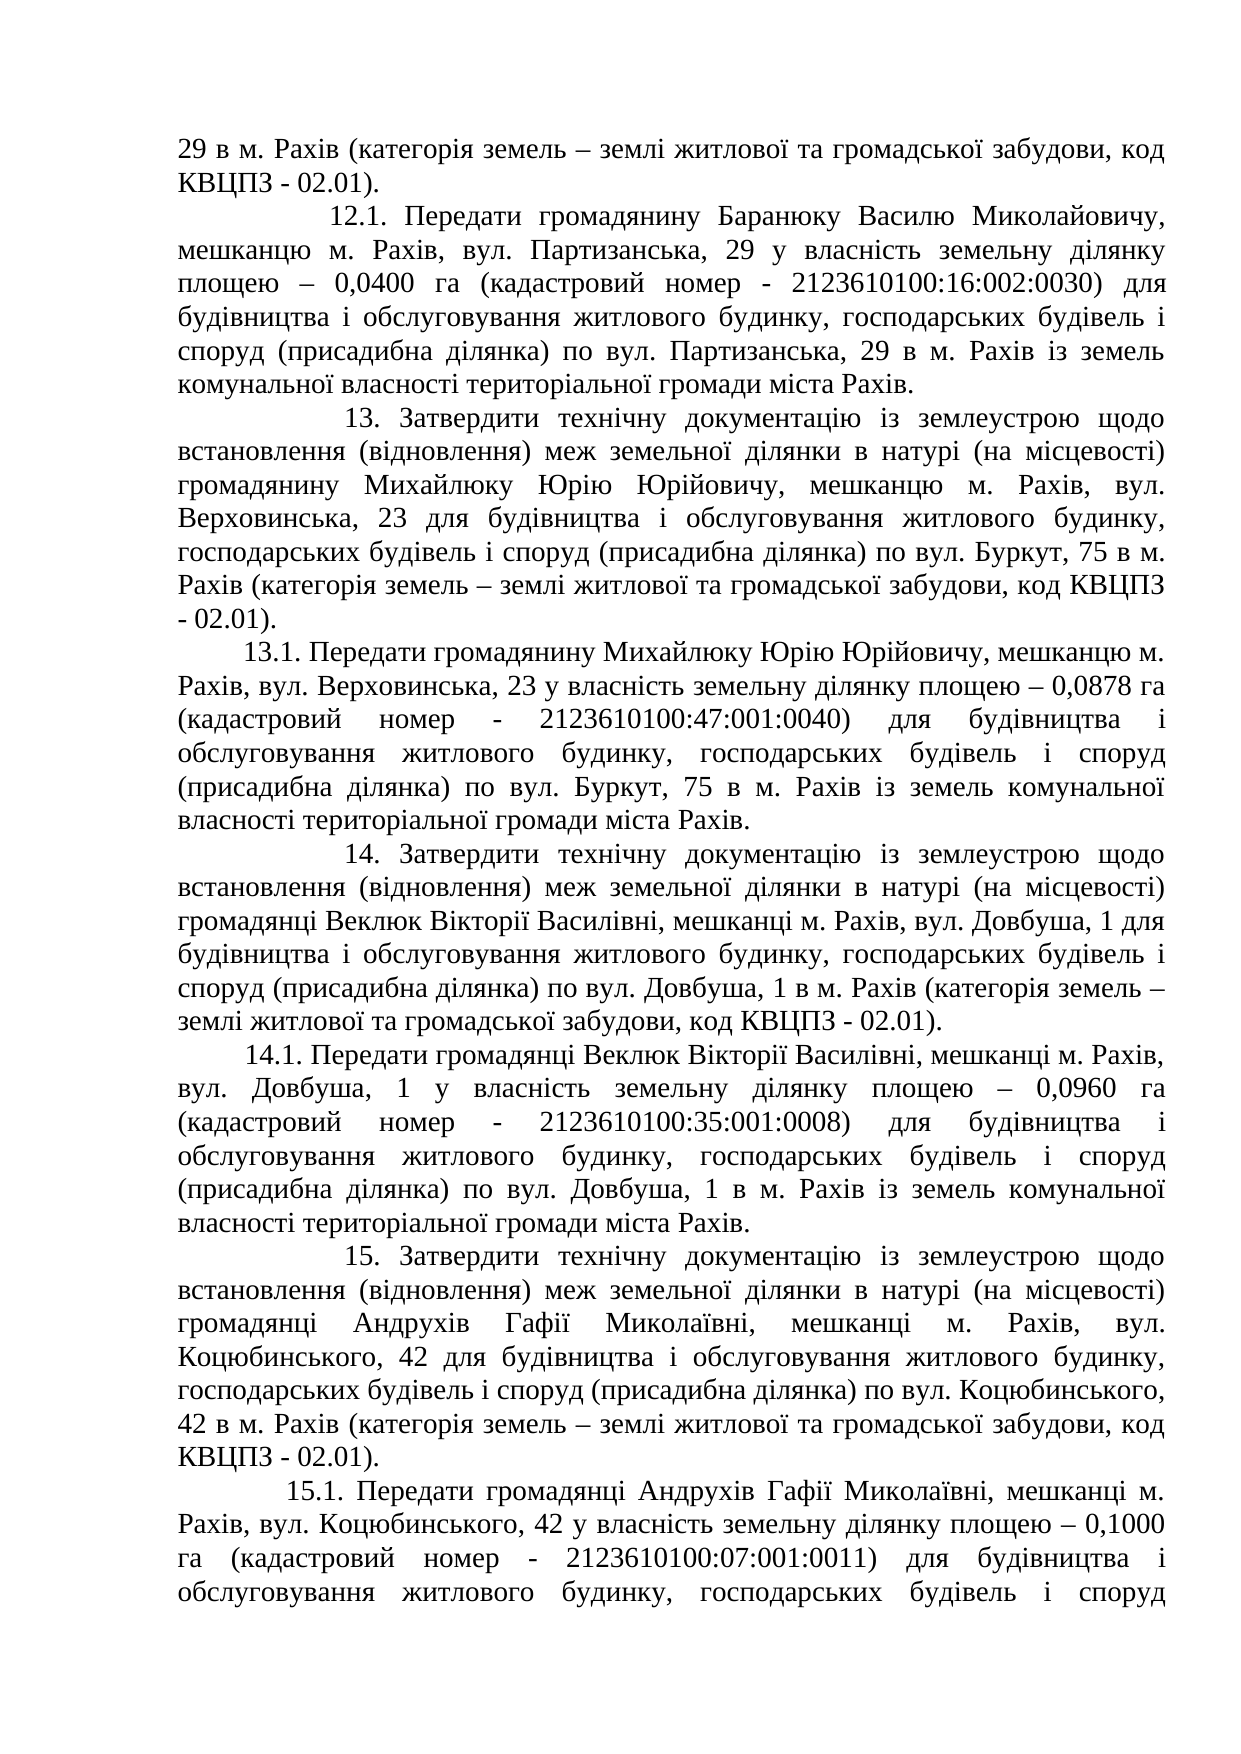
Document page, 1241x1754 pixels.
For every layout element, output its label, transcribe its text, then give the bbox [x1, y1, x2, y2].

text 14. Затвердити технічну документацію із землеустрою щодо встановлення (відновлення) меж земельної ділянки в натурі (на місцевості) громадянці Веклюк Вікторії Василівні, мешканці м. Рахів, вул. Довбуша, 1 для будівництва і обслуговування житлового будинку, господарських будівель і споруд (присадибна ділянка) по вул. Довбуша, 1 в м. Рахів (категорія земель – землі житлової та громадської забудови, код КВЦПЗ - 02.01). [177, 836, 1166, 1037]
text 15. Затвердити технічну документацію із землеустрою щодо встановлення (відновлення) меж земельної ділянки в натурі (на місцевості) громадянці Андрухів Гафії Миколаївні, мешканці м. Рахів, вул. Коцюбинського, 42 для будівництва і обслуговування житлового будинку, господарських будівель і споруд (присадибна ділянка) по вул. Коцюбинського, 42 в м. Рахів (категорія земель – землі житлової та громадської забудови, код КВЦПЗ - 02.01). [177, 1238, 1166, 1473]
text 13.1. Передати громадянину Михайлюку Юрію Юрійовичу, мешканцю м. Рахів, вул. Верховинська, 23 у власність земельну ділянку площею – 0,0878 га (кадастровий номер - 2123610100:47:001:0040) для будівництва і обслуговування житлового будинку, господарських будівель і споруд (присадибна ділянка) по вул. Буркут, 75 в м. Рахів із земель комунальної власності територіальної громади міста Рахів. [177, 634, 1166, 836]
text 13. Затвердити технічну документацію із землеустрою щодо встановлення (відновлення) меж земельної ділянки в натурі (на місцевості) громадянину Михайлюку Юрію Юрійовичу, мешканцю м. Рахів, вул. Верховинська, 23 для будівництва і обслуговування житлового будинку, господарських будівель і споруд (присадибна ділянка) по вул. Буркут, 75 в м. Рахів (категорія земель – землі житлової та громадської забудови, код КВЦПЗ - 02.01). [177, 400, 1166, 634]
text 12.1. Передати громадянину Баранюку Василю Миколайовичу, мешканцю м. Рахів, вул. Партизанська, 29 у власність земельну ділянку площею – 0,0400 га (кадастровий номер - 2123610100:16:002:0030) для будівництва і обслуговування житлового будинку, господарських будівель і споруд (присадибна ділянка) по вул. Партизанська, 29 в м. Рахів із земель комунальної власності територіальної громади міста Рахів. [177, 198, 1166, 400]
text 14.1. Передати громадянці Веклюк Вікторії Василівні, мешканці м. Рахів, вул. Довбуша, 1 у власність земельну ділянку площею – 0,0960 га (кадастровий номер - 2123610100:35:001:0008) для будівництва і обслуговування житлового будинку, господарських будівель і споруд (присадибна ділянка) по вул. Довбуша, 1 в м. Рахів із земель комунальної власності територіальної громади міста Рахів. [177, 1037, 1166, 1238]
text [177, 1473, 1166, 1607]
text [177, 131, 1166, 198]
